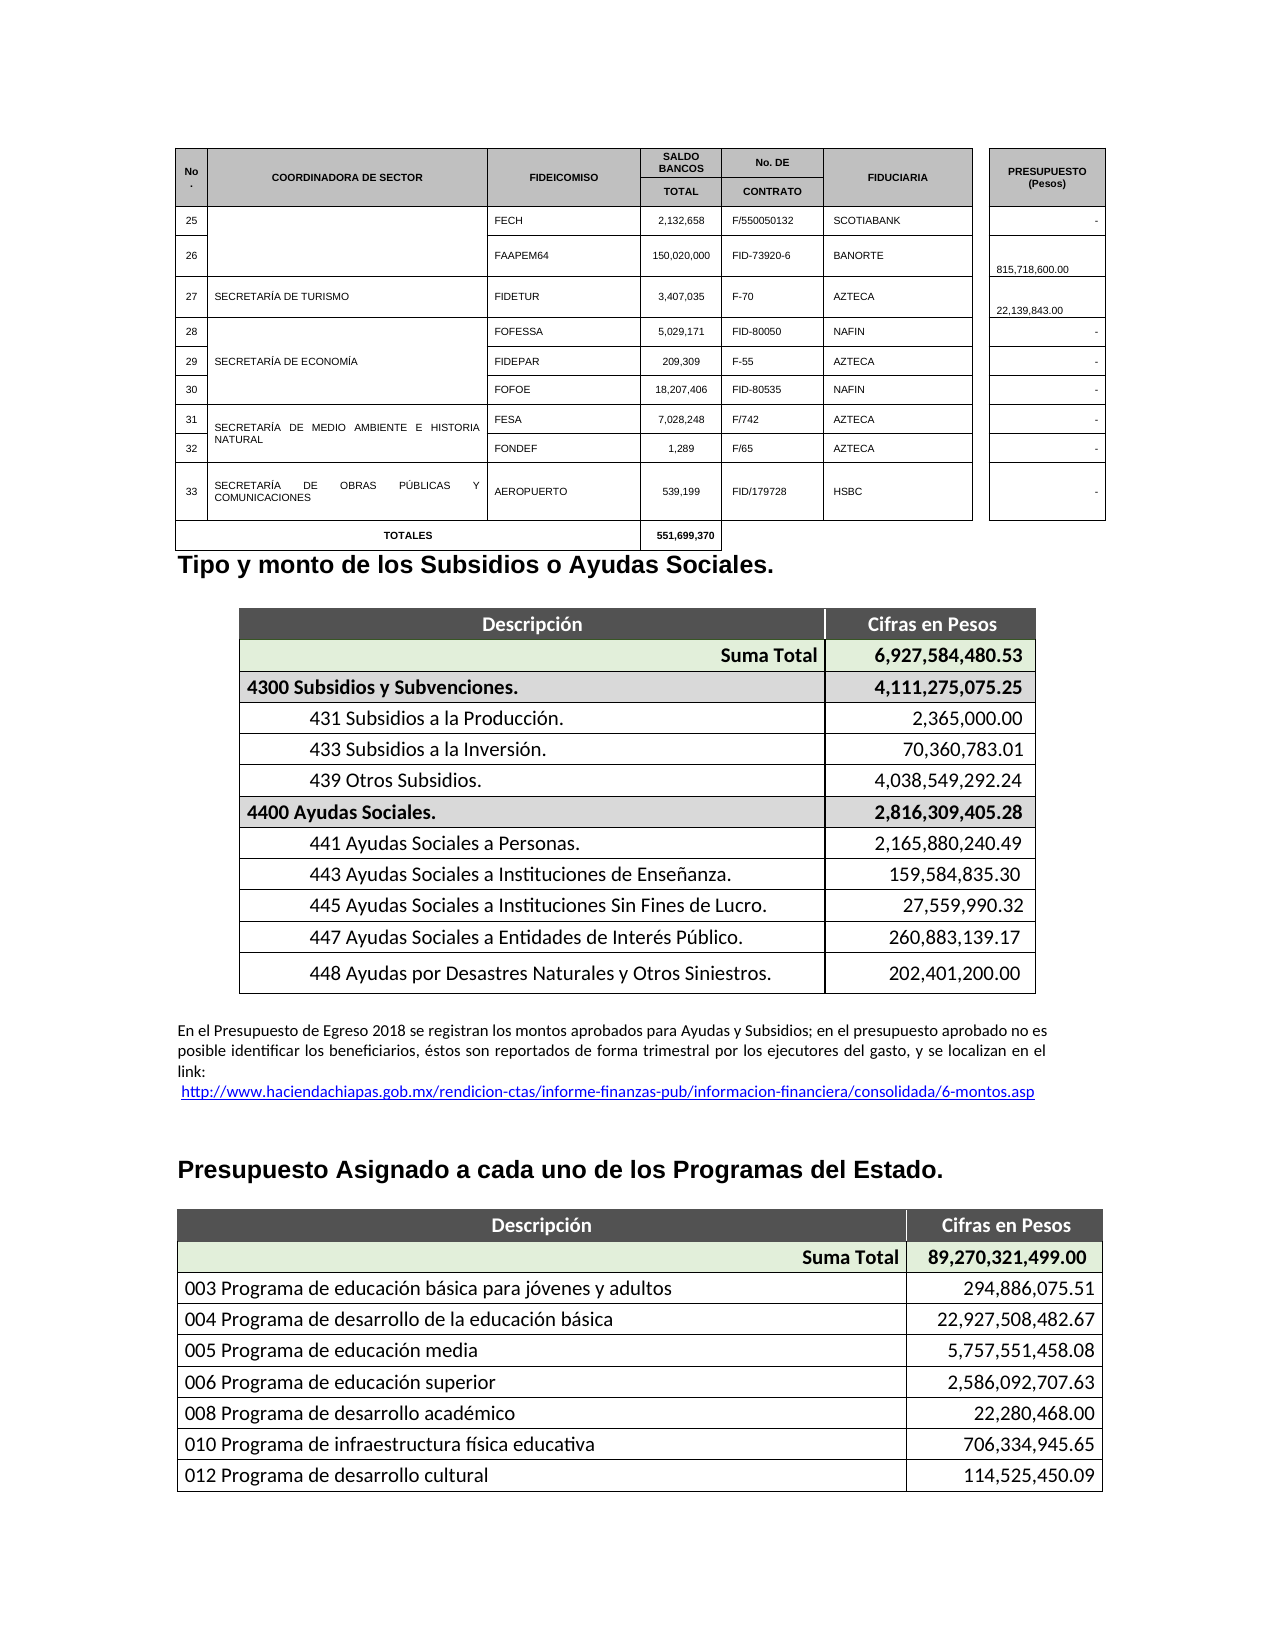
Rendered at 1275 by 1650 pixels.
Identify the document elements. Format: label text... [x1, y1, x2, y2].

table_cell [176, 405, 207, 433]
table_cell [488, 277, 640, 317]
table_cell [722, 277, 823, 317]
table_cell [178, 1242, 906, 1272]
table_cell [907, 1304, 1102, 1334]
text Presupuesto Asignado a cada uno de los Programas del Estado. [177, 1155, 1098, 1184]
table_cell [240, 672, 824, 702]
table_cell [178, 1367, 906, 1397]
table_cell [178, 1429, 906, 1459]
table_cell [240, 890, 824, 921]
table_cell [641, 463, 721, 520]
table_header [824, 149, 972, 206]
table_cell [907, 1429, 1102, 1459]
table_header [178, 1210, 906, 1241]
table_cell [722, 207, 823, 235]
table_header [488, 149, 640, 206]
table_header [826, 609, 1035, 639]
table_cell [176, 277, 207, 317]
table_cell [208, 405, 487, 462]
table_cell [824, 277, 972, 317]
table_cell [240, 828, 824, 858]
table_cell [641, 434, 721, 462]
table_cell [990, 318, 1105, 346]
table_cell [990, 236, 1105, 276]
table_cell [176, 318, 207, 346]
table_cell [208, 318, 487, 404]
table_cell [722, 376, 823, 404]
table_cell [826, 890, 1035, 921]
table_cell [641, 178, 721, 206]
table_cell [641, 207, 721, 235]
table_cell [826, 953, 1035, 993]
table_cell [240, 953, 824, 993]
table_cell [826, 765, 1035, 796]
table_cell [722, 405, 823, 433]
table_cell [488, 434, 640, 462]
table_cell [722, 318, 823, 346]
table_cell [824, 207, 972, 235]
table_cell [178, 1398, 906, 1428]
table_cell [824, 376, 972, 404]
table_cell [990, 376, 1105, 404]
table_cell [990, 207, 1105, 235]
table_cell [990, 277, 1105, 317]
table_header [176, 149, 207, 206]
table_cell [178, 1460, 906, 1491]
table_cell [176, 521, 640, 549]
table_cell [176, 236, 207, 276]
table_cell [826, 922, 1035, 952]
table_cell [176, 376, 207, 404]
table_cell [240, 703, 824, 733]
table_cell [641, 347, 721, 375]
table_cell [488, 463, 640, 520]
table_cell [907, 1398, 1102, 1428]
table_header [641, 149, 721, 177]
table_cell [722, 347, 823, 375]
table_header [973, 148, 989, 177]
text En el Presupuesto de Egreso 2018 se registran los montos aprobados para Ayudas y Subsidios; en el presupuesto aprobado no es posible identificar los beneficiarios, éstos son reportados de forma trimestral por los ejecutores del gasto, y se localizan en el link: [177, 1020, 1048, 1081]
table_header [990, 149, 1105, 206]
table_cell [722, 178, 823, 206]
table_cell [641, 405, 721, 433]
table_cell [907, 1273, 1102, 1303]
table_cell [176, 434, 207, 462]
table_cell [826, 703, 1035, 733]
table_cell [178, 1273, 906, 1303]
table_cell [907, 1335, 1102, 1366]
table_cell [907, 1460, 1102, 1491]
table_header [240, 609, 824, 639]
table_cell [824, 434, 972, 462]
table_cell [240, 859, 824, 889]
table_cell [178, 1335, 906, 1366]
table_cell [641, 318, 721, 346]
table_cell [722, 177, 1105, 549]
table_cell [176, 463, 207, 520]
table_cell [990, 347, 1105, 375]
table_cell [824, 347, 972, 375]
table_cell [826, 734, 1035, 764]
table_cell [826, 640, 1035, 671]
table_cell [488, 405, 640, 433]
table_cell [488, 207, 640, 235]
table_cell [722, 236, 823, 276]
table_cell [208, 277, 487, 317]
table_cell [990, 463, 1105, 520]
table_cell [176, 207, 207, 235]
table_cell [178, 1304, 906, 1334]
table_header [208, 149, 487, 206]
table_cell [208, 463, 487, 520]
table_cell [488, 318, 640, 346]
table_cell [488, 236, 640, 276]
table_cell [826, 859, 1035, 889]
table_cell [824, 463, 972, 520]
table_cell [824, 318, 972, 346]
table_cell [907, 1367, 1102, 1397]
text Tipo y monto de los Subsidios o Ayudas Sociales. [177, 551, 1098, 579]
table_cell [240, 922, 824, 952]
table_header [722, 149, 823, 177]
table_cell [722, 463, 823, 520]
text http://www.haciendachiapas.gob.mx/rendicion-ctas/informe-finanzas-pub/informacion-financiera/consolidada/6-montos.asp [177, 1081, 1048, 1102]
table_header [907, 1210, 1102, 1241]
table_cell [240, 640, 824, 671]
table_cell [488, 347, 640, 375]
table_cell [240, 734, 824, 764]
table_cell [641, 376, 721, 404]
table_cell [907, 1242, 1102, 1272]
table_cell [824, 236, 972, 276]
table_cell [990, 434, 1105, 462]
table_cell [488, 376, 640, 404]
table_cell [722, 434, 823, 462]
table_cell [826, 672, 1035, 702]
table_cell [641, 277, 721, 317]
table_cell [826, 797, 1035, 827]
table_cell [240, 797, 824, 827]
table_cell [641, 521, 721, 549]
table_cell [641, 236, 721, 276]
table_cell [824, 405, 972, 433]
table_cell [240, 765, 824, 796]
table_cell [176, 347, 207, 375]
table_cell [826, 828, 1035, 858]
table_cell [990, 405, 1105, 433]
